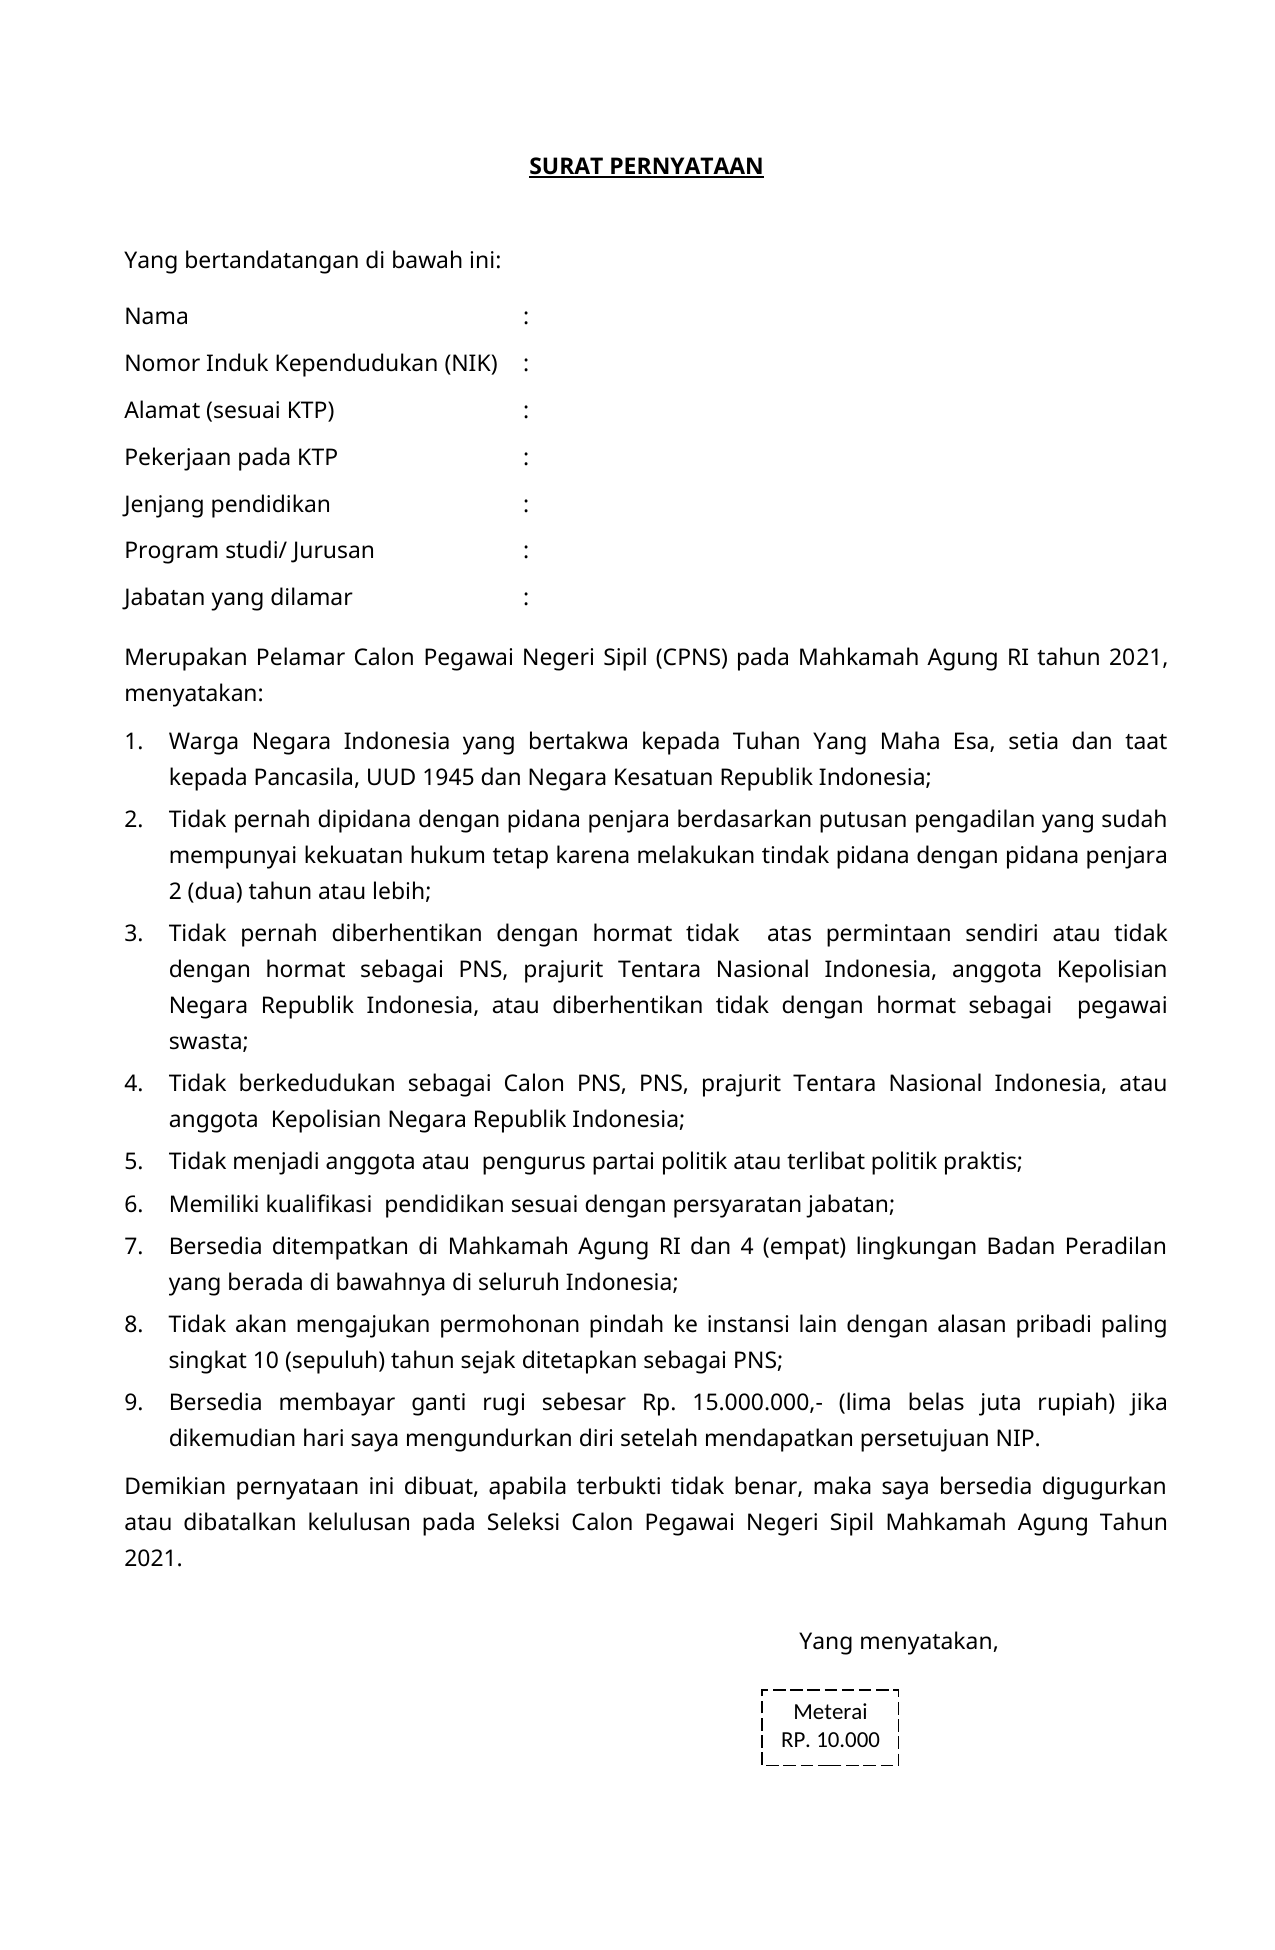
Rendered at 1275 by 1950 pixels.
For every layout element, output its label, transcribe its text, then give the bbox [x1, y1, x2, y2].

list Warga Negara Indonesia yang bertakwa kepada Tuhan Yang Maha Esa, setia dan taat kepada Pancasila, UUD 1945 dan Negara Kesatuan Republik Indonesia; [124, 725, 1169, 792]
text Nama : [124, 300, 1169, 331]
text Merupakan Pelamar Calon Pegawai Negeri Sipil (CPNS) pada Mahkamah Agung RI tahun 2021, menyatakan: [124, 641, 1169, 708]
text Jenjang pendidikan : [124, 487, 1169, 519]
text Jabatan yang dilamar : [124, 581, 1169, 612]
list Memiliki kualifikasi pendidikan sesuai dengan persyaratan jabatan; [124, 1187, 1169, 1219]
list Tidak menjadi anggota atau pengurus partai politik atau terlibat politik praktis; [124, 1145, 1169, 1177]
text Nomor Induk Kependudukan (NIK) : [124, 347, 1169, 378]
list Bersedia membayar ganti rugi sebesar Rp. 15.000.000,- (lima belas juta rupiah) jika dikemudian hari saya mengundurkan diri setelah mendapatkan persetujuan NIP. [124, 1386, 1169, 1453]
text SURAT PERNYATAAN [124, 150, 1169, 181]
list Tidak berkedudukan sebagai Calon PNS, PNS, prajurit Tentara Nasional Indonesia, atau anggota Kepolisian Negara Republik Indonesia; [124, 1067, 1169, 1134]
text Demikian pernyataan ini dibuat, apabila terbukti tidak benar, maka saya bersedia digugurkan atau dibatalkan kelulusan pada Seleksi Calon Pegawai Negeri Sipil Mahkamah Agung Tahun 2021. [124, 1470, 1169, 1573]
list Tidak pernah dipidana dengan pidana penjara berdasarkan putusan pengadilan yang sudah mempunyai kekuatan hukum tetap karena melakukan tindak pidana dengan pidana penjara 2 (dua) tahun atau lebih; [124, 803, 1169, 906]
text Alamat (sesuai KTP) : [124, 394, 1169, 425]
list Tidak pernah diberhentikan dengan hormat tidak atas permintaan sendiri atau tidak dengan hormat sebagai PNS, prajurit Tentara Nasional Indonesia, anggota Kepolisian Negara Republik Indonesia, atau diberhentikan tidak dengan hormat sebagai pegawai swasta; [124, 917, 1169, 1056]
text Program studi/ Jurusan : [124, 534, 1169, 566]
text Yang menyatakan, [724, 1625, 1169, 1656]
list Bersedia ditempatkan di Mahkamah Agung RI dan 4 (empat) lingkungan Badan Peradilan yang berada di bawahnya di seluruh Indonesia; [124, 1230, 1169, 1297]
list Tidak akan mengajukan permohonan pindah ke instansi lain dengan alasan pribadi paling singkat 10 (sepuluh) tahun sejak ditetapkan sebagai PNS; [124, 1308, 1169, 1375]
text Yang bertandatangan di bawah ini: [124, 244, 1169, 275]
text Pekerjaan pada KTP : [124, 441, 1169, 472]
